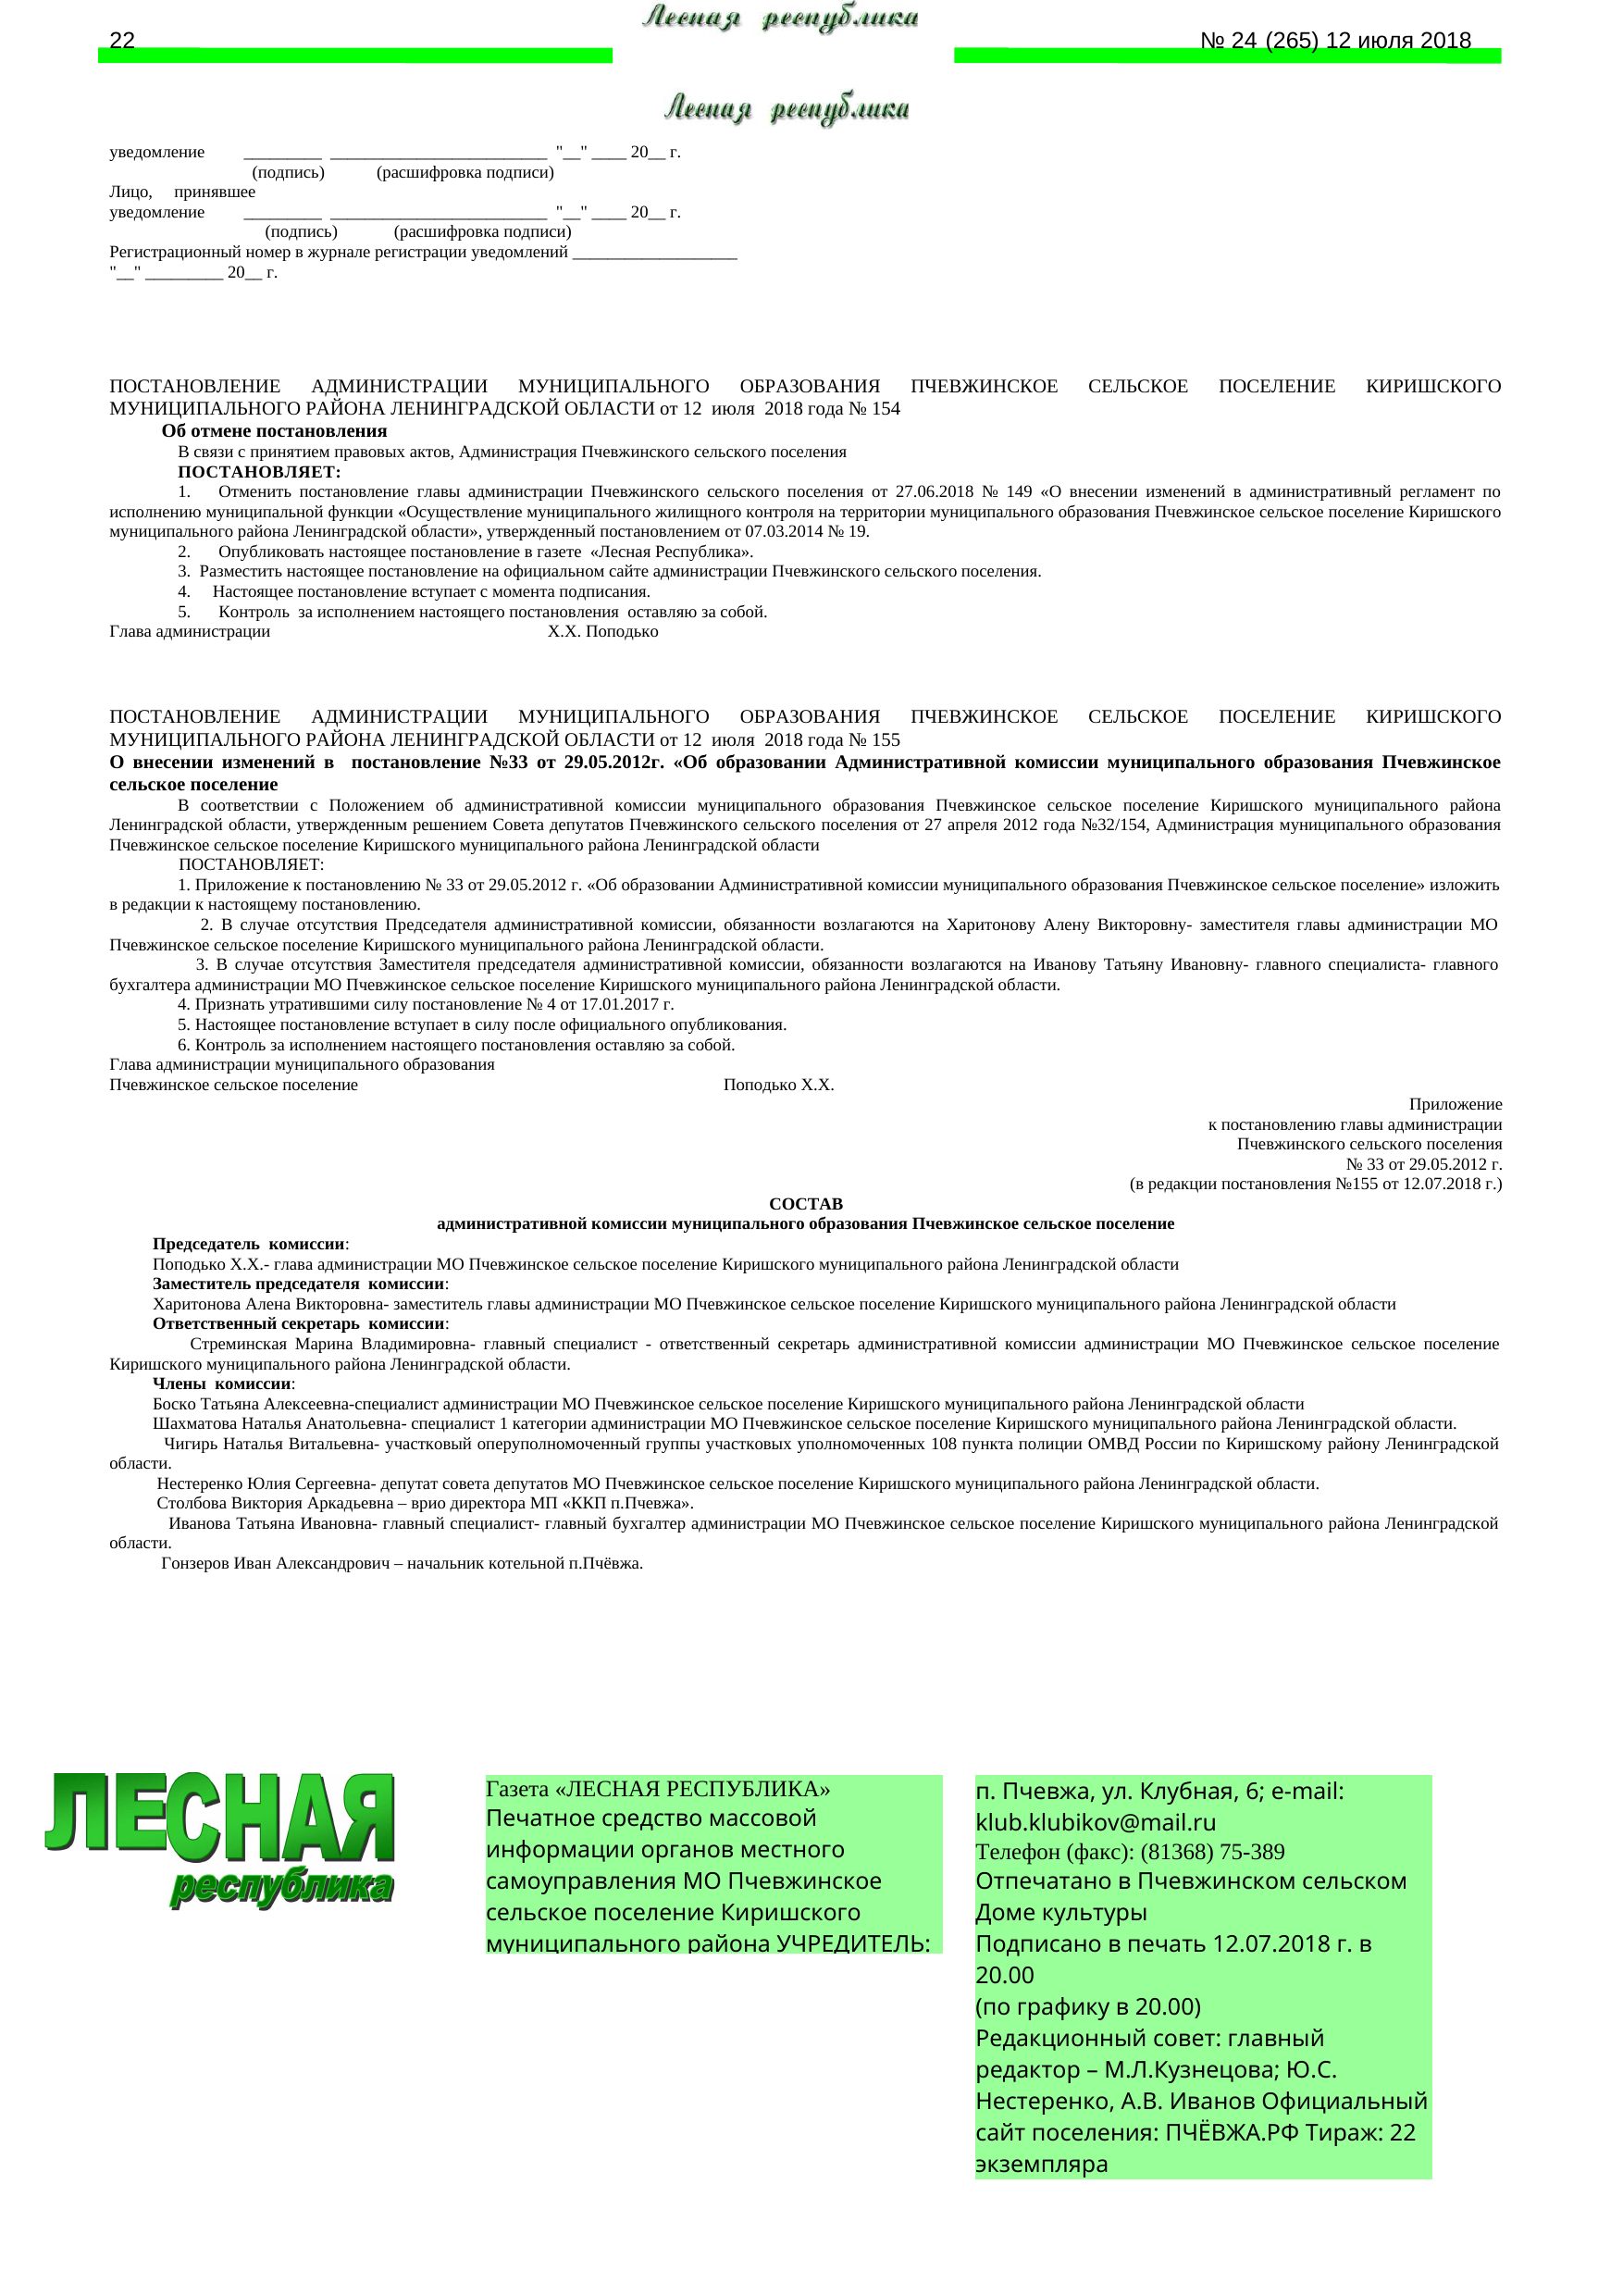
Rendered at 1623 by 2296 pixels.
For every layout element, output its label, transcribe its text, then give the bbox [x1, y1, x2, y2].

text ПОСТАНОВЛЕНИЕ АДМИНИСТРАЦИИ МУНИЦИПАЛЬНОГО ОБРАЗОВАНИЯ ПЧЕВЖИНСКОЕ СЕЛЬСКОЕ ПОСЕЛЕНИЕ КИРИШСКОГО МУНИЦИПАЛЬНОГО РАЙОНА ЛЕНИНГРАДСКОЙ ОБЛАСТИ от 12 июля 2018 года № 154 [109, 375, 1503, 419]
picture [641, 0, 918, 36]
text Пчевжинское сельское поселение Поподько Х.Х. [109, 1074, 1503, 1094]
text В соответствии с Положением об административной комиссии муниципального образования Пчевжинское сельское поселение Киришского муниципального района Ленинградской области, утвержденным решением Совета депутатов Пчевжинского сельского поселения от 27 апреля 2012 года №32/154, Администрация муниципального образования Пчевжинское сельское поселение Киришского муниципального района Ленинградской области [109, 795, 1503, 854]
text СОСТАВ [109, 1194, 1503, 1213]
text "__" _________ 20__ г. [109, 261, 1503, 281]
text Иванова Татьяна Ивановна- главный специалист- главный бухгалтер администрации МО Пчевжинское сельское поселение Киришского муниципального района Ленинградской области. [109, 1513, 1503, 1553]
text 3. В случае отсутствия Заместителя председателя административной комиссии, обязанности возлагаются на Иванову Татьяну Ивановну- главного специалиста- главного бухгалтера администрации МО Пчевжинское сельское поселение Киришского муниципального района Ленинградской области. [109, 954, 1503, 994]
text (в редакции постановления №155 от 12.07.2018 г.) [109, 1173, 1503, 1194]
text Нестеренко Юлия Сергеевна- депутат совета депутатов МО Пчевжинское сельское поселение Киришского муниципального района Ленинградской области. [109, 1473, 1503, 1493]
text 5. Контроль за исполнением настоящего постановления оставляю за собой. [109, 601, 1503, 621]
text В связи с принятием правовых актов, Администрация Пчевжинского сельского поселения [109, 441, 1503, 462]
text 2. Опубликовать настоящее постановление в газете «Лесная Республика». [109, 541, 1503, 561]
text 3. Разместить настоящее постановление на официальном сайте администрации Пчевжинского сельского поселения. [109, 561, 1503, 581]
text 6. Контроль за исполнением настоящего постановления оставляю за собой. [109, 1034, 1503, 1054]
text ПОСТАНОВЛЯЕТ: [109, 462, 1503, 481]
list Отменить постановление главы администрации Пчевжинского сельского поселения от 27.06.2018 № 149 «О внесении изменений в административный регламент по исполнению муниципальной функции «Осуществление муниципального жилищного контроля на территории муниципального образования Пчевжинское сельское поселение Киришского муниципального района Ленинградской области», утвержденный постановлением от 07.03.2014 № 19. [109, 481, 1503, 541]
text уведомление _________ _________________________ "__" ____ 20__ г. [109, 202, 1503, 221]
text 2. В случае отсутствия Председателя административной комиссии, обязанности возлагаются на Харитонову Алену Викторовну- заместителя главы администрации МО Пчевжинское сельское поселение Киришского муниципального района Ленинградской области. [109, 914, 1503, 954]
text (подпись) (расшифровка подписи) [109, 161, 1503, 181]
text Ответственный секретарь комиссии: [109, 1313, 1503, 1334]
text Глава администрации Х.Х. Поподько [109, 621, 1503, 641]
text Харитонова Алена Викторовна- заместитель главы администрации МО Пчевжинское сельское поселение Киришского муниципального района Ленинградской области [109, 1294, 1503, 1313]
text Регистрационный номер в журнале регистрации уведомлений ___________________ [109, 242, 1503, 261]
text О внесении изменений в постановление №33 от 29.05.2012г. «Об образовании Административной комиссии муниципального образования Пчевжинское сельское поселение [109, 751, 1503, 795]
text Заместитель председателя комиссии: [109, 1273, 1503, 1294]
text к постановлению главы администрации [109, 1114, 1503, 1134]
text Боско Татьяна Алексеевна-специалист администрации МО Пчевжинское сельское поселение Киришского муниципального района Ленинградской области [109, 1394, 1503, 1413]
text Столбова Виктория Аркадьевна – врио директора МП «ККП п.Пчевжа». [109, 1493, 1503, 1513]
picture [663, 88, 909, 130]
text ПОСТАНОВЛЕНИЕ АДМИНИСТРАЦИИ МУНИЦИПАЛЬНОГО ОБРАЗОВАНИЯ ПЧЕВЖИНСКОЕ СЕЛЬСКОЕ ПОСЕЛЕНИЕ КИРИШСКОГО МУНИЦИПАЛЬНОГО РАЙОНА ЛЕНИНГРАДСКОЙ ОБЛАСТИ от 12 июля 2018 года № 155 [109, 705, 1503, 751]
text Приложение [109, 1094, 1503, 1114]
text Чигирь Наталья Витальевна- участковый оперуполномоченный группы участковых уполномоченных 108 пункта полиции ОМВД России по Киришскому району Ленинградской области. [109, 1433, 1503, 1473]
text Лицо, принявшее [109, 181, 1503, 202]
text административной комиссии муниципального образования Пчевжинское сельское поселение [109, 1213, 1503, 1234]
text ПОСТАНОВЛЯЕТ: [109, 854, 1503, 875]
text Председатель комиссии: [109, 1234, 1503, 1253]
text Пчевжинского сельского поселения [109, 1134, 1503, 1154]
picture [44, 1772, 395, 1911]
text Об отмене постановления [109, 419, 1503, 441]
text (подпись) (расшифровка подписи) [109, 221, 1503, 242]
text Шахматова Наталья Анатольевна- специалист 1 категории администрации МО Пчевжинское сельское поселение Киришского муниципального района Ленинградской области. [109, 1413, 1503, 1433]
text Гонзеров Иван Александрович – начальник котельной п.Пчёвжа. [109, 1553, 1503, 1572]
text 4. Признать утратившими силу постановление № 4 от 17.01.2017 г. [109, 994, 1503, 1014]
text 1. Приложение к постановлению № 33 от 29.05.2012 г. «Об образовании Административной комиссии муниципального образования Пчевжинское сельское поселение» изложить в редакции к настоящему постановлению. [109, 875, 1503, 914]
text Глава администрации муниципального образования [109, 1054, 1503, 1074]
text уведомление _________ _________________________ "__" ____ 20__ г. [109, 142, 1503, 161]
text Стреминская Марина Владимировна- главный специалист - ответственный секретарь административной комиссии администрации МО Пчевжинское сельское поселение Киришского муниципального района Ленинградской области. [109, 1334, 1503, 1373]
text Члены комиссии: [109, 1373, 1503, 1394]
text № 33 от 29.05.2012 г. [109, 1154, 1503, 1173]
text Поподько Х.Х.- глава администрации МО Пчевжинское сельское поселение Киришского муниципального района Ленинградской области [109, 1253, 1503, 1273]
text 5. Настоящее постановление вступает в силу после официального опубликования. [109, 1014, 1503, 1034]
text 4. Настоящее постановление вступает с момента подписания. [109, 581, 1503, 601]
